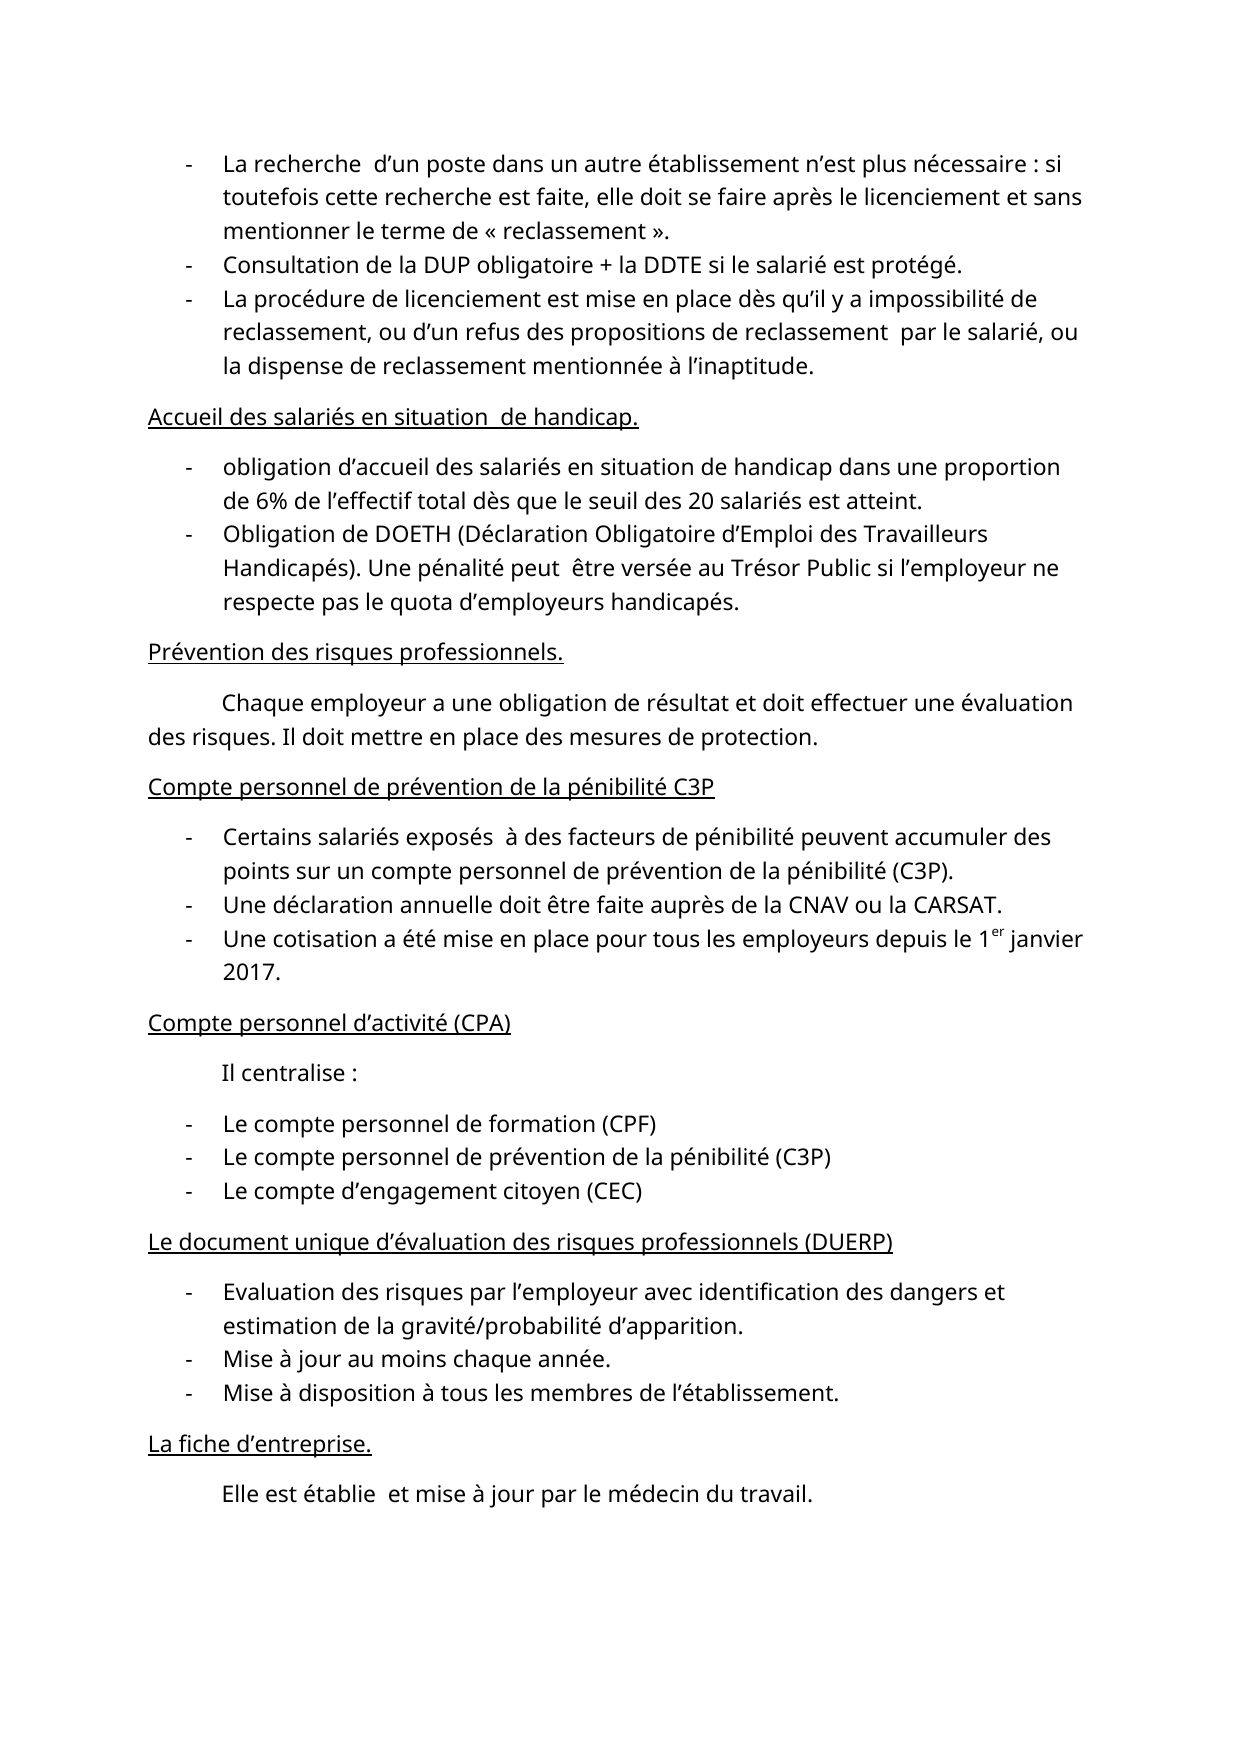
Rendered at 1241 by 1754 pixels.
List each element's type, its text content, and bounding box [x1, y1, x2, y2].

text Compte personnel d’activité (CPA) [148, 1007, 1093, 1038]
text Prévention des risques professionnels. [148, 636, 1093, 668]
text La fiche d’entreprise. [148, 1428, 1093, 1459]
text Chaque employeur a une obligation de résultat et doit effectuer une évaluation des risques. Il doit mettre en place des mesures de protection. [148, 687, 1093, 752]
list Le compte d’engagement citoyen (CEC) [185, 1175, 1093, 1206]
list Certains salariés exposés à des facteurs de pénibilité peuvent accumuler des points sur un compte personnel de prévention de la pénibilité (C3P). [185, 821, 1093, 886]
text Il centralise : [148, 1057, 1093, 1088]
list Le compte personnel de prévention de la pénibilité (C3P) [185, 1141, 1093, 1173]
list Le compte personnel de formation (CPF) [185, 1108, 1093, 1139]
list Consultation de la DUP obligatoire + la DDTE si le salarié est protégé. [185, 249, 1093, 280]
list Mise à disposition à tous les membres de l’établissement. [185, 1377, 1093, 1408]
text Compte personnel de prévention de la pénibilité C3P [148, 771, 1093, 802]
text Le document unique d’évaluation des risques professionnels (DUERP) [148, 1226, 1093, 1257]
list obligation d’accueil des salariés en situation de handicap dans une proportion de 6% de l’effectif total dès que le seuil des 20 salariés est atteint. [185, 451, 1093, 516]
list La recherche d’un poste dans un autre établissement n’est plus nécessaire : si toutefois cette recherche est faite, elle doit se faire après le licenciement et sans mentionner le terme de « reclassement ». [185, 148, 1093, 246]
text Accueil des salariés en situation de handicap. [148, 401, 1093, 432]
list La procédure de licenciement est mise en place dès qu’il y a impossibilité de reclassement, ou d’un refus des propositions de reclassement par le salarié, ou la dispense de reclassement mentionnée à l’inaptitude. [185, 283, 1093, 381]
list Obligation de DOETH (Déclaration Obligatoire d’Emploi des Travailleurs Handicapés). Une pénalité peut être versée au Trésor Public si l’employeur ne respecte pas le quota d’employeurs handicapés. [185, 518, 1093, 617]
list Une cotisation a été mise en place pour tous les employeurs depuis le 1er janvier 2017. [185, 923, 1093, 988]
text Elle est établie et mise à jour par le médecin du travail. [148, 1478, 1093, 1509]
list Mise à jour au moins chaque année. [185, 1343, 1093, 1375]
list Evaluation des risques par l’employeur avec identification des dangers et estimation de la gravité/probabilité d’apparition. [185, 1276, 1093, 1341]
list Une déclaration annuelle doit être faite auprès de la CNAV ou la CARSAT. [185, 889, 1093, 920]
